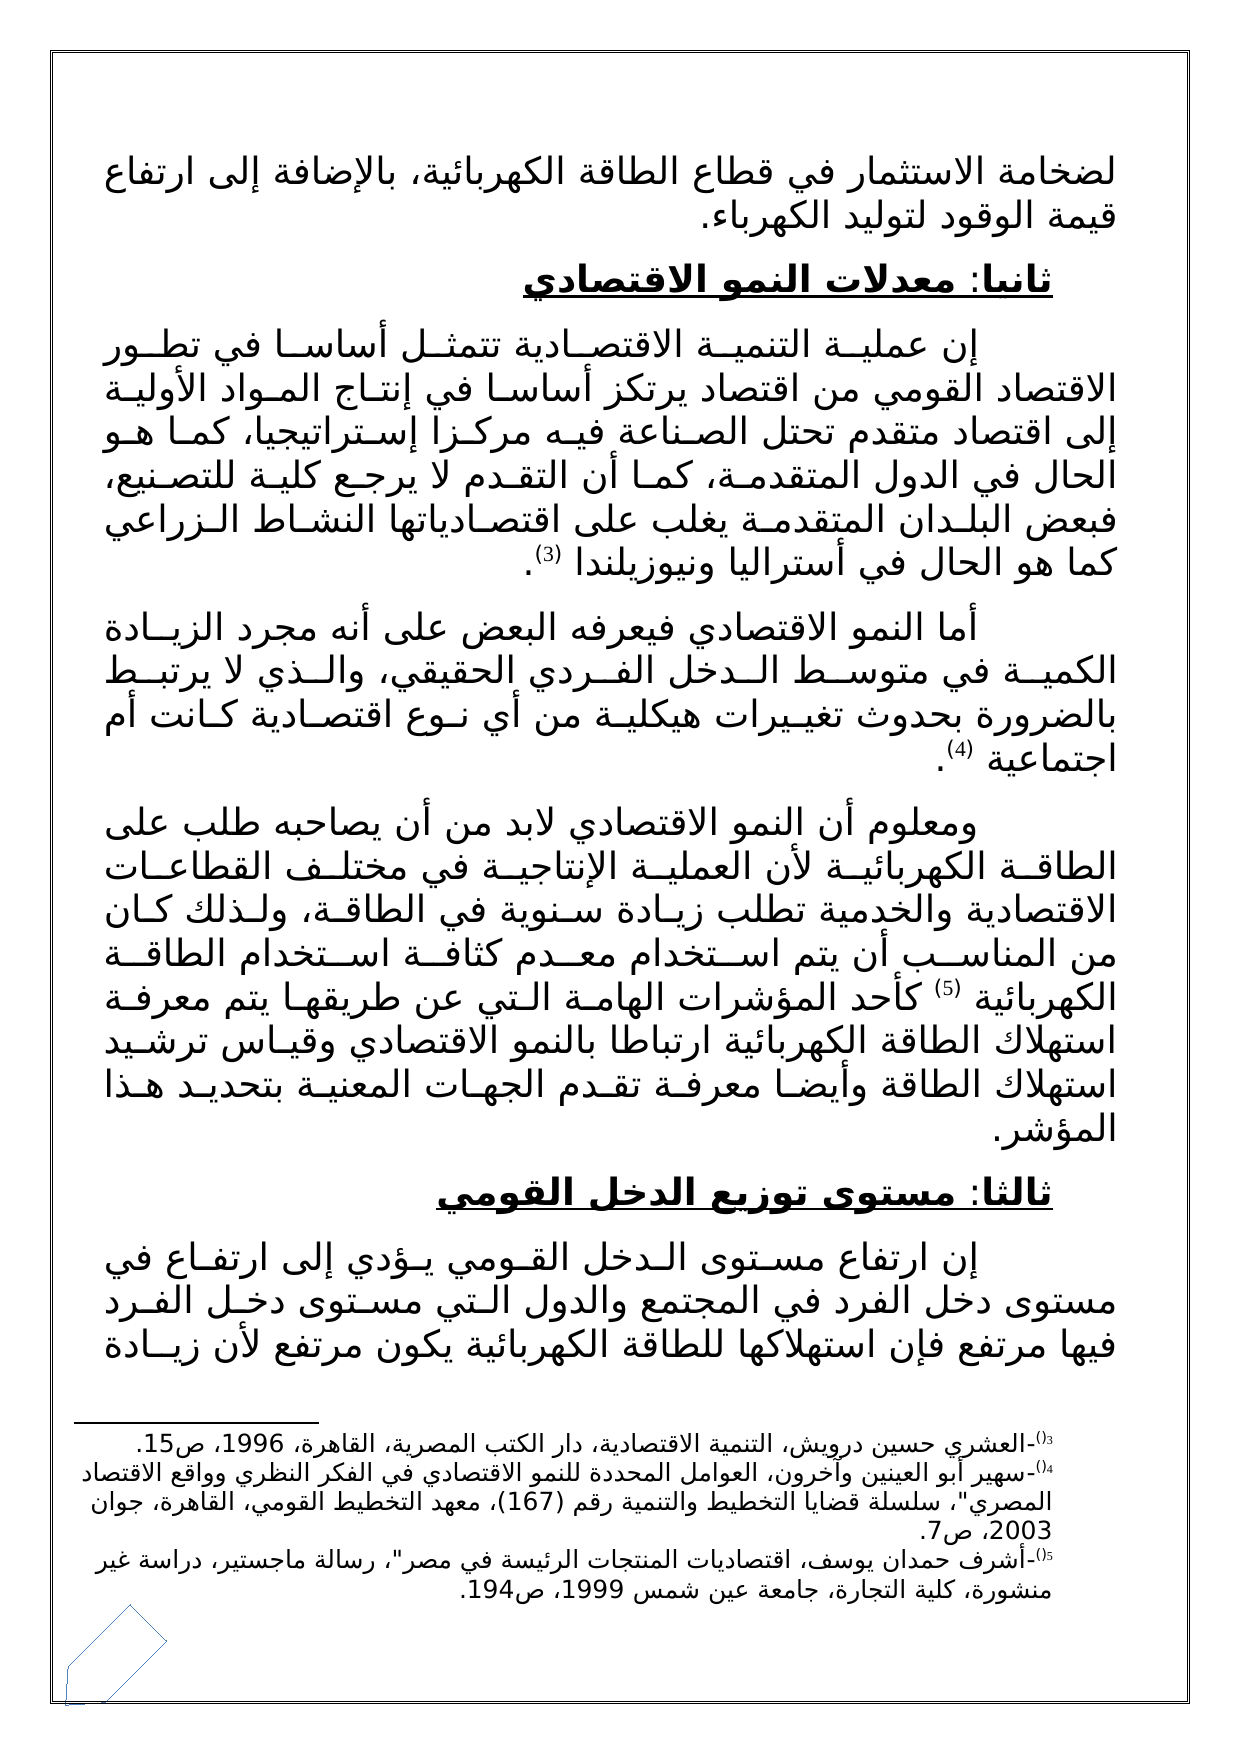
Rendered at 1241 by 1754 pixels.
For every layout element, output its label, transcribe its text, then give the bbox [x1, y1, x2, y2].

text ثالثا: مستوى توزيع الدخل القومي [103, 1171, 1118, 1214]
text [103, 150, 1118, 237]
text ومعلوم أن النمو الاقتصادي لابد من أن يصاحبه طلب على الطاقة الكهربائية لأن العملية الإنتاجية في مختلف القطاعات الاقتصادية والخدمية تطلب زيادة سنوية في الطاقة، ولذلك كان من المناسب أن يتم استخدام معدم كثافة استخدام الطاقة الكهربائية () كأحد المؤشرات الهامة التي عن طريقها يتم معرفة استهلاك الطاقة الكهربائية ارتباطا بالنمو الاقتصادي وقياس ترشيد استهلاك الطاقة وأيضا معرفة تقدم الجهات المعنية بتحديد هذا المؤشر. [103, 801, 1118, 1150]
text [103, 1235, 1118, 1366]
text أما النمو الاقتصادي فيعرفه البعض على أنه مجرد الزيادة الكمية في متوسط الدخل الفردي الحقيقي، والذي لا يرتبط بالضرورة بحدوث تغييرات هيكلية من أي نوع اقتصادية كانت أم اجتماعية (). [103, 605, 1118, 780]
text ثانيا: معدلات النمو الاقتصادي [103, 258, 1118, 302]
text إن عملية التنمية الاقتصادية تتمثل أساسا في تطور الاقتصاد القومي من اقتصاد يرتكز أساسا في إنتاج المواد الأولية إلى اقتصاد متقدم تحتل الصناعة فيه مركزا إستراتيجيا، كما هو الحال في الدول المتقدمة، كما أن التقدم لا يرجع كلية للتصنيع، فبعض البلدان المتقدمة يغلب على اقتصادياتها النشاط الزراعي كما هو الحال في أستراليا ونيوزيلندا (). [103, 323, 1118, 584]
